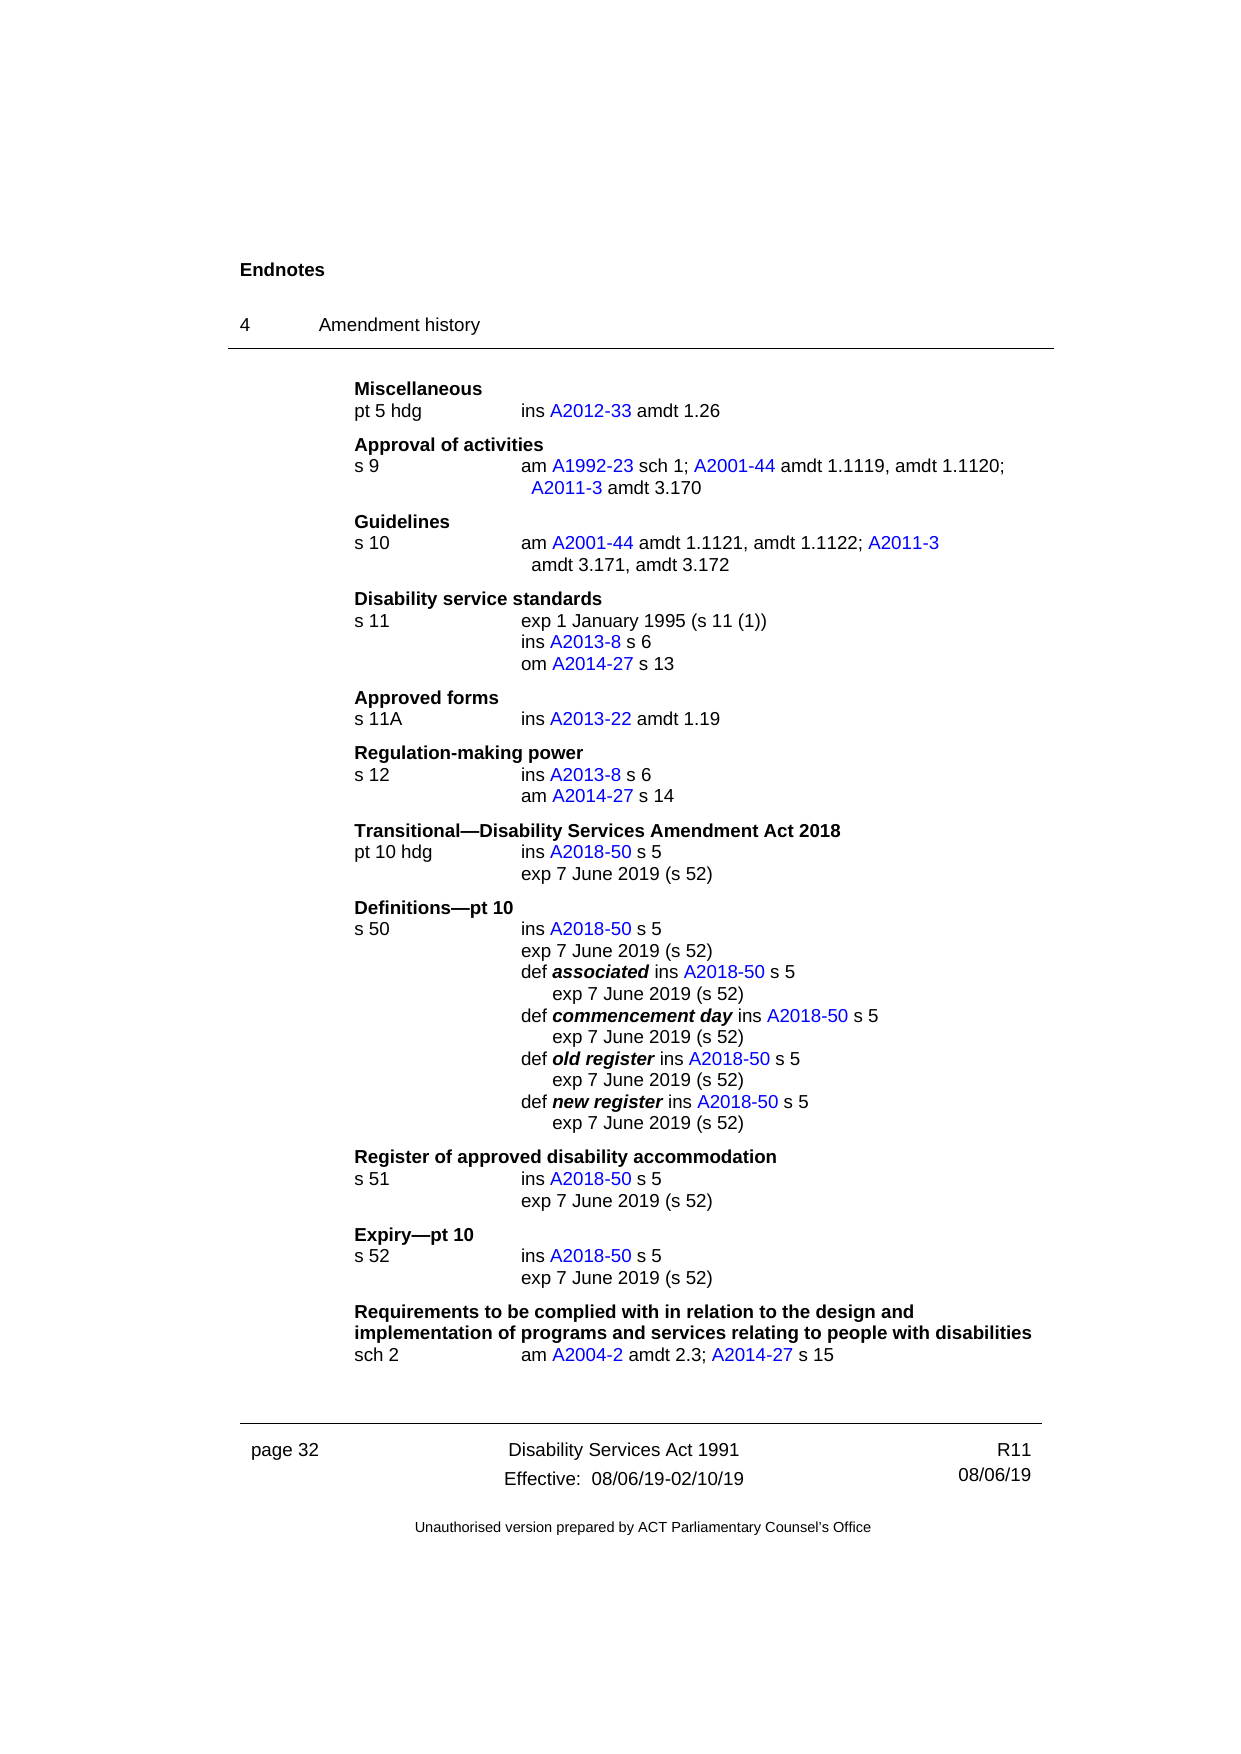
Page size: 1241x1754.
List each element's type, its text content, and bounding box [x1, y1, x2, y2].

text Disability service standards [354, 588, 1042, 609]
text sch 2 am A2004-2 amdt 2.3; A2014-27 s 15 [354, 1344, 1042, 1365]
text Regulation-making power [354, 742, 1042, 764]
text ins A2013-8 s 6 [354, 631, 1042, 652]
text def commencement day ins A2018-50 s 5 [354, 1004, 1042, 1026]
text s 50 ins A2018-50 s 5 [354, 918, 1042, 940]
text s 10 am A2001-44 amdt 1.1121, amdt 1.1122; A2011-3 amdt 3.171, amdt 3.172 [354, 532, 1042, 575]
text om A2014-27 s 13 [354, 652, 1042, 674]
text exp 7 June 2019 (s 52) [354, 1112, 1042, 1134]
text def old register ins A2018-50 s 5 [354, 1047, 1042, 1069]
text s 52 ins A2018-50 s 5 [354, 1245, 1042, 1267]
text exp 7 June 2019 (s 52) [354, 1267, 1042, 1288]
text exp 7 June 2019 (s 52) [354, 1026, 1042, 1047]
text Miscellaneous [354, 378, 1042, 399]
text exp 7 June 2019 (s 52) [354, 983, 1042, 1004]
text Definitions—pt 10 [354, 897, 1042, 918]
text exp 7 June 2019 (s 52) [354, 862, 1042, 884]
text exp 7 June 2019 (s 52) [354, 940, 1042, 961]
text s 11A ins A2013-22 amdt 1.19 [354, 708, 1042, 730]
text am A2014-27 s 14 [354, 785, 1042, 807]
text s 12 ins A2013-8 s 6 [354, 764, 1042, 785]
text Approval of activities [354, 433, 1042, 455]
text Expiry—pt 10 [354, 1223, 1042, 1245]
text exp 7 June 2019 (s 52) [354, 1069, 1042, 1091]
text def new register ins A2018-50 s 5 [354, 1091, 1042, 1112]
text pt 5 hdg ins A2012-33 amdt 1.26 [354, 399, 1042, 421]
text pt 10 hdg ins A2018-50 s 5 [354, 841, 1042, 862]
text Register of approved disability accommodation [354, 1146, 1042, 1168]
text Guidelines [354, 511, 1042, 532]
text s 51 ins A2018-50 s 5 [354, 1168, 1042, 1189]
text s 9 am A1992-23 sch 1; A2001-44 amdt 1.1119, amdt 1.1120; A2011-3 amdt 3.170 [354, 455, 1042, 498]
text exp 7 June 2019 (s 52) [354, 1189, 1042, 1211]
text def associated ins A2018-50 s 5 [354, 961, 1042, 983]
text s 11 exp 1 January 1995 (s 11 (1)) [354, 609, 1042, 631]
text Requirements to be complied with in relation to the design and implementation of programs and services relating to people with disabilities [354, 1301, 1042, 1344]
text Approved forms [354, 687, 1042, 708]
text Transitional—Disability Services Amendment Act 2018 [354, 819, 1042, 841]
